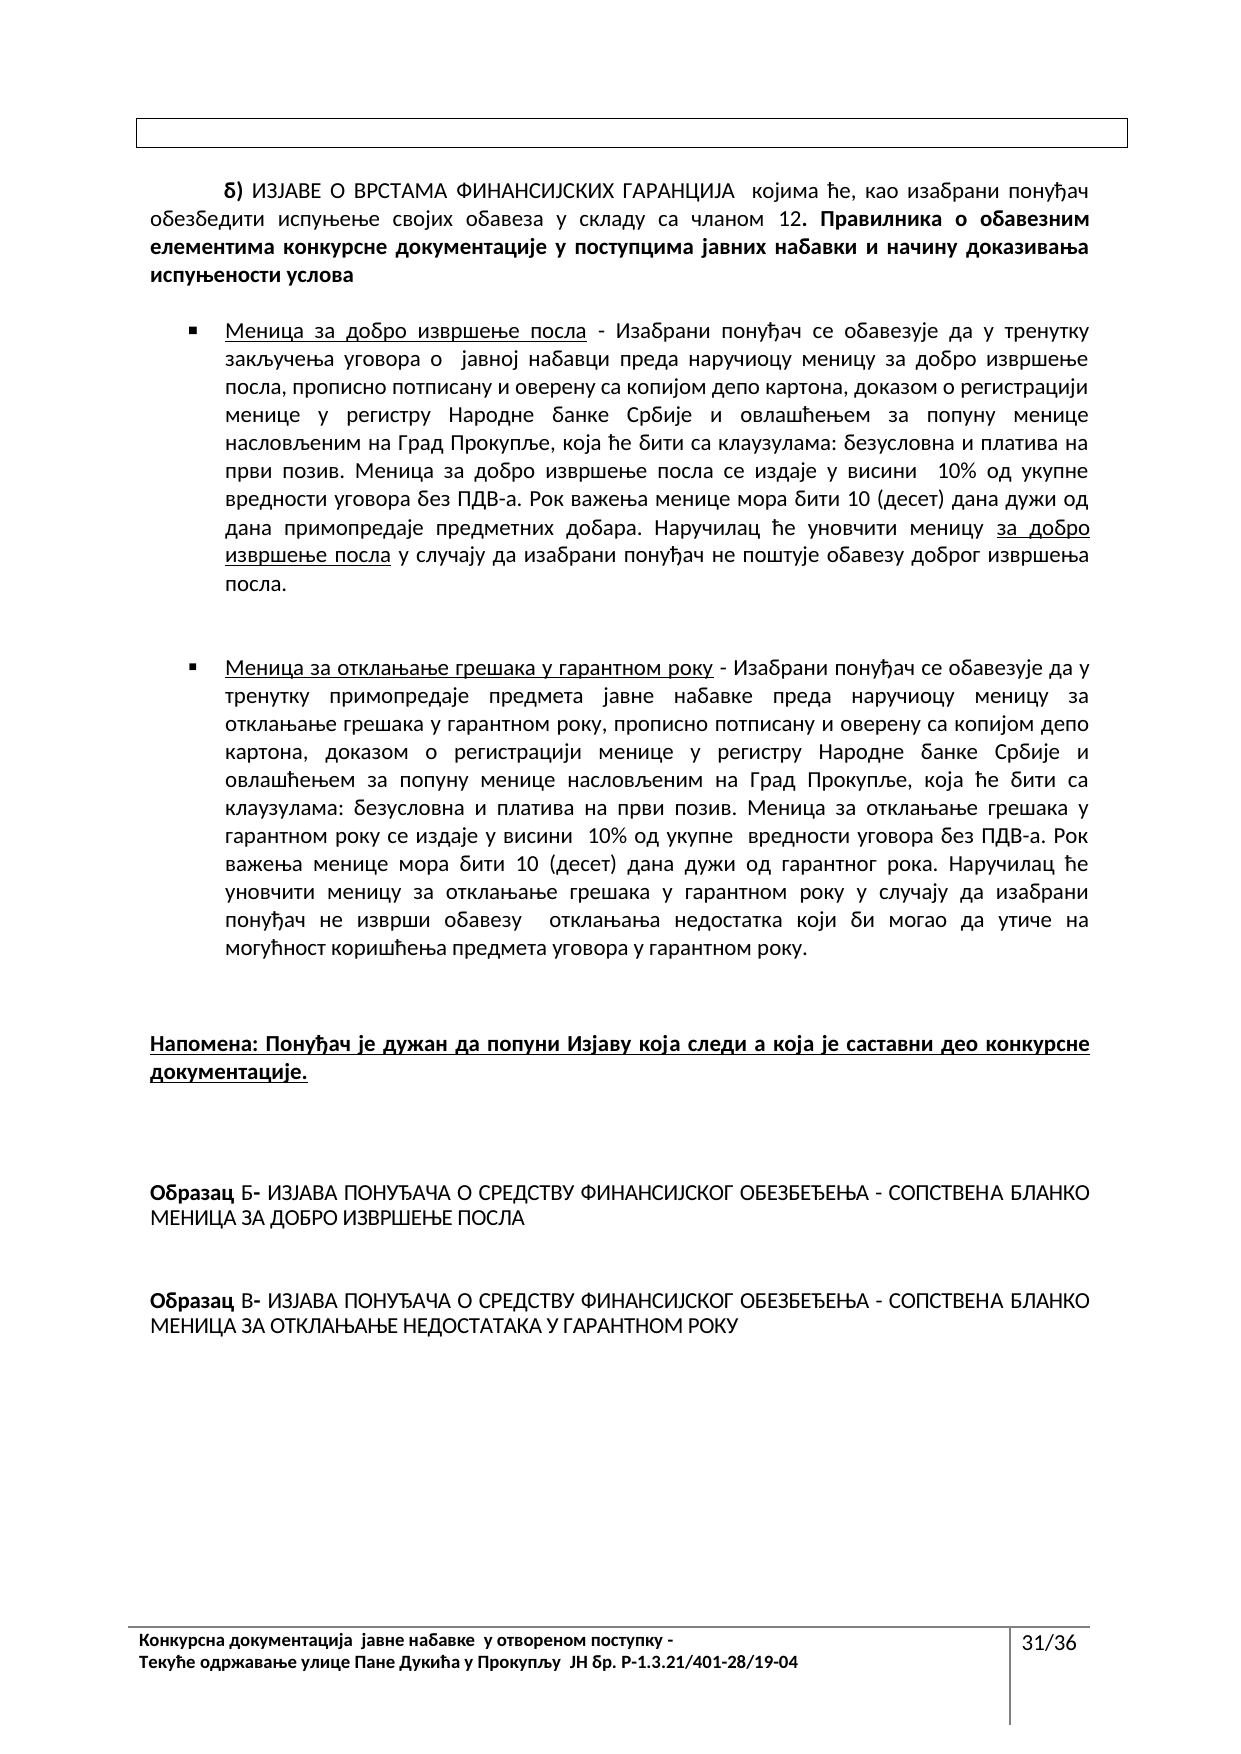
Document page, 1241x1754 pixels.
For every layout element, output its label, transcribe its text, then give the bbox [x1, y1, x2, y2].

list Меница за отклањање грешака у гарантном року - Изабрани понуђач се обавезује да у тренутку примопредаје предмета јавне набавке преда наручиоцу меницу за отклањање грешака у гарантном року, прописно потписану и оверену са копијом депо картона, доказом о регистрацији менице у регистру Народне банке Србије и овлашћењем за попуну менице насловљеним на Град Прокупље, која ће бити са клаузулама: безусловна и платива на први позив. Меница за отклањање грешака у гарантном року се издаје у висини 10% од укупне вредности уговора без ПДВ-а. Рок важења менице мора бити 10 (десет) дана дужи од гарантног рока. Наручилац ће уновчити меницу за отклањање грешака у гарантном року у случају да изабрани понуђач не изврши обавезу отклањања недостатка који би могао да утиче на могућност коришћења предмета уговора у гарантном року. [187, 653, 1090, 961]
text Образац Б- ИЗЈАВА ПОНУЂАЧА О СРЕДСТВУ ФИНАНСИЈСКОГ ОБЕЗБЕЂЕЊА - СОПСТВЕНА БЛАНКО МЕНИЦА ЗА ДОБРО ИЗВРШЕЊЕ ПОСЛА [150, 1180, 1090, 1230]
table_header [137, 119, 1127, 147]
text б) ИЗЈАВЕ О ВРСТАМА ФИНАНСИЈСКИХ ГАРАНЦИЈА којима ће, као изабрани понуђач обезбедити испуњење својих обавеза у складу са чланом 12. Правилника о обавезним елементима конкурсне документације у поступцима јавних набавки и начину доказивања испуњености услова [150, 176, 1090, 288]
text Образац В- ИЗЈАВА ПОНУЂАЧА О СРЕДСТВУ ФИНАНСИЈСКОГ ОБЕЗБЕЂЕЊА - СОПСТВЕНА БЛАНКО МЕНИЦА ЗА ОТКЛАЊАЊЕ НЕДОСТАТАКА У ГАРАНТНОМ РОКУ [150, 1288, 1090, 1338]
text Напомена: Понуђач је дужан да попуни Изјаву којa следи а којa je саставни део конкурсне документације. [150, 1055, 1090, 1086]
text Напомена: Понуђач је дужан да попуни Изјаву којa следи а којa je саставни део конкурсне документације. [150, 1029, 1090, 1054]
list Меница за добро извршење посла - Изабрани понуђач се обавезује да у тренутку закључења уговора о јавној набавци преда наручиоцу меницу за добро извршење посла, прописно потписану и оверену са копијом депо картона, доказом о регистрацији менице у регистру Народне банке Србије и овлашћењем за попуну менице насловљеним на Град Прокупље, која ће бити са клаузулама: безусловна и платива на први позив. Меница за добро извршење посла се издаје у висини 10% од укупне вредности уговора без ПДВ-а. Рок важења менице мора бити 10 (десет) дана дужи од дана примопредаје предметних добара. Наручилац ће уновчити меницу за добро извршење посла у случају да изабрани понуђач не поштује обавезу доброг извршења посла. [187, 316, 1090, 597]
